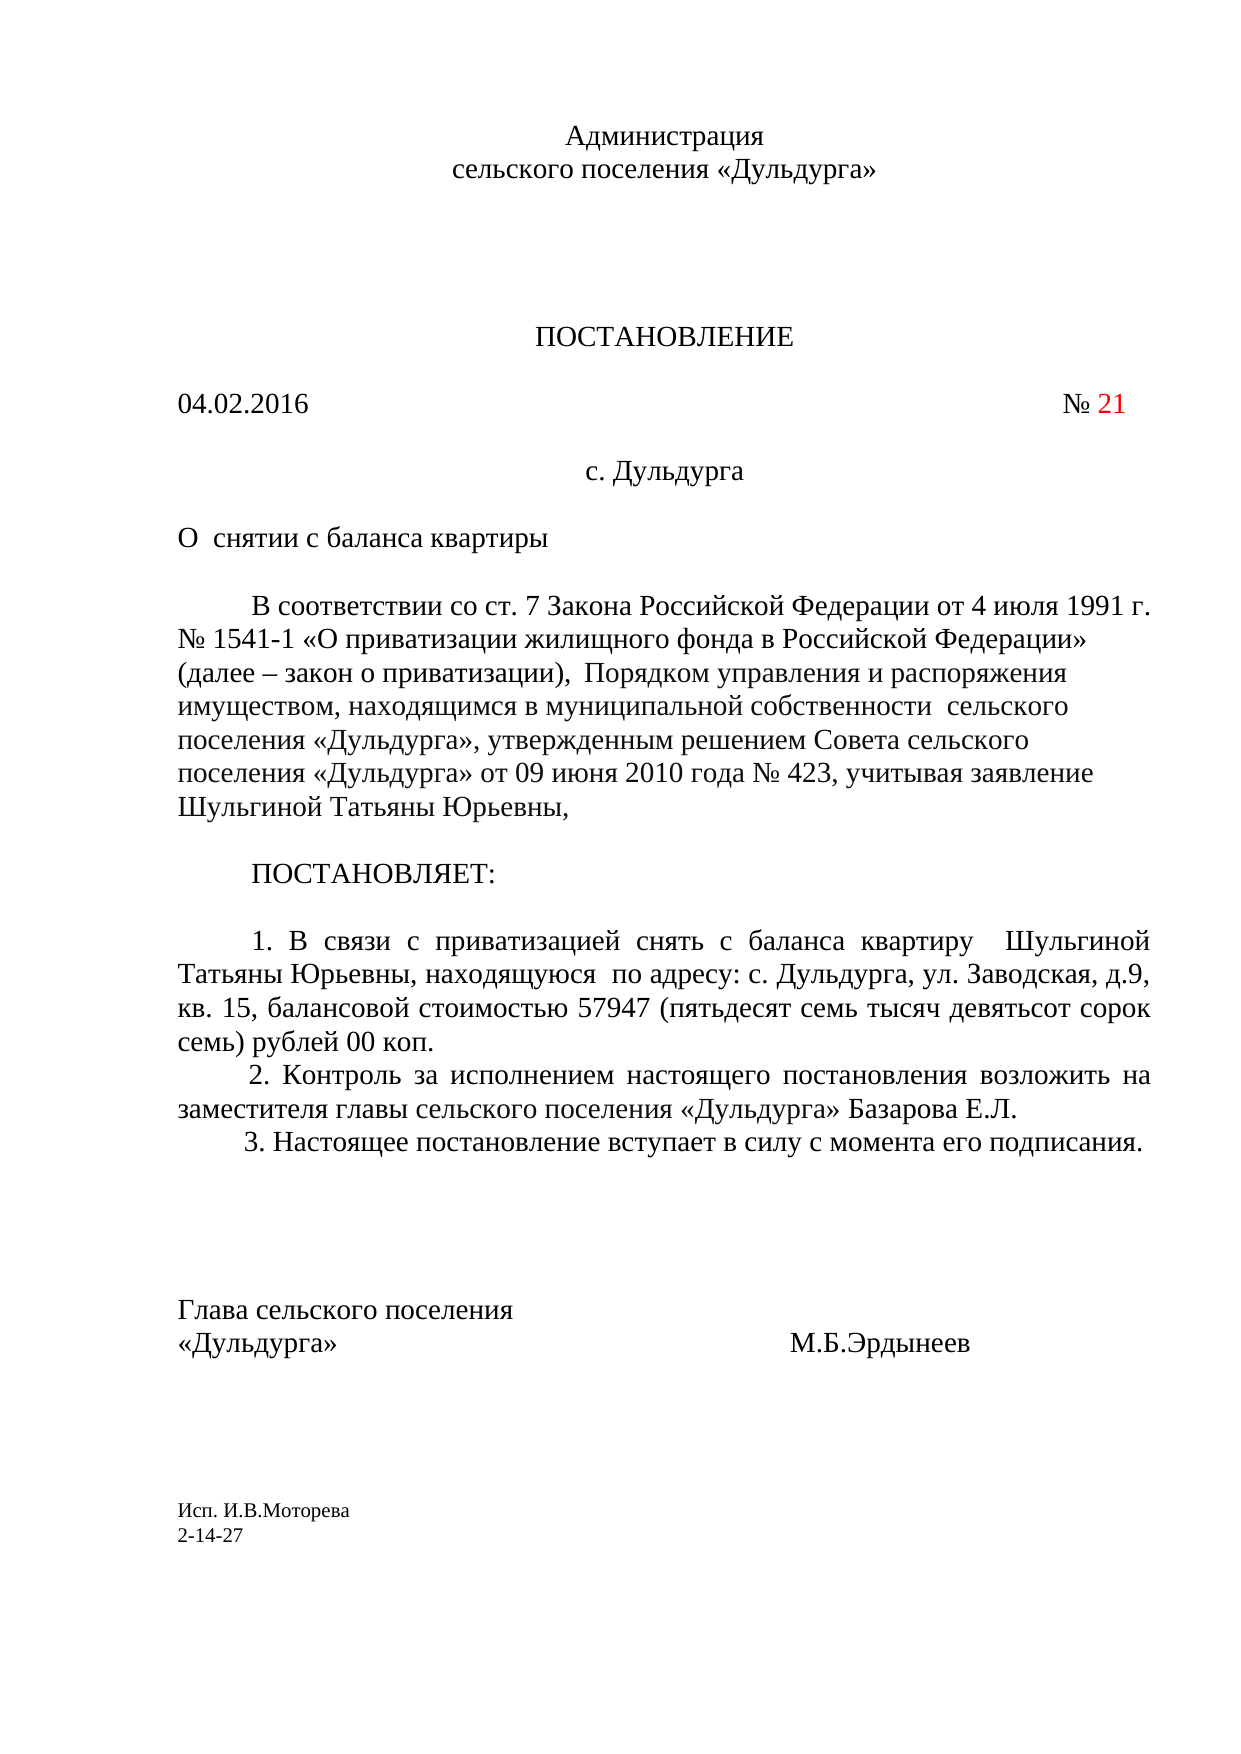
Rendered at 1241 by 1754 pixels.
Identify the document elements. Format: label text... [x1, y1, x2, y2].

text сельского поселения «Дульдурга» [177, 152, 1152, 185]
text В соответствии со ст. 7 Закона Российской Федерации от 4 июля . № 1541-1 «О приватизации жилищного фонда в Российской Федерации» (далее – закон о приватизации), Порядком управления и распоряжения имуществом, находящимся в муниципальной собственности сельского поселения «Дульдурга», утвержденным решением Совета сельского поселения «Дульдурга» от 09 июня 2010 года № 423, учитывая заявление Шульгиной Татьяны Юрьевны, [177, 588, 1152, 822]
text 1. В связи с приватизацией снять с баланса квартиру Шульгиной Татьяны Юрьевны, находящуюся по адресу: с. Дульдурга, ул. Заводская, д.9, кв. 15, балансовой стоимостью 57947 (пятьдесят семь тысяч девятьсот сорок семь) рублей 00 коп. [177, 923, 1152, 1057]
text 3. Настоящее постановление вступает в силу с момента его подписания. [177, 1124, 1152, 1158]
text ПОСТАНОВЛЕНИЕ [177, 319, 1152, 353]
text 2. Контроль за исполнением настоящего постановления возложить на заместителя главы сельского поселения «Дульдурга» Базарова Е.Л. [177, 1057, 1152, 1124]
text О снятии с баланса квартиры [177, 521, 1152, 554]
text Глава сельского поселения [177, 1292, 1152, 1326]
text Исп. И.В.Моторева [177, 1498, 1152, 1522]
text 04.02.2016 № 21 [177, 386, 1152, 420]
text ПОСТАНОВЛЯЕТ: [177, 856, 1152, 889]
text «Дульдурга» М.Б.Эрдынеев [177, 1326, 1152, 1359]
text Администрация [177, 118, 1152, 152]
text 2-14-27 [177, 1522, 1152, 1547]
text с. Дульдурга [177, 453, 1152, 487]
